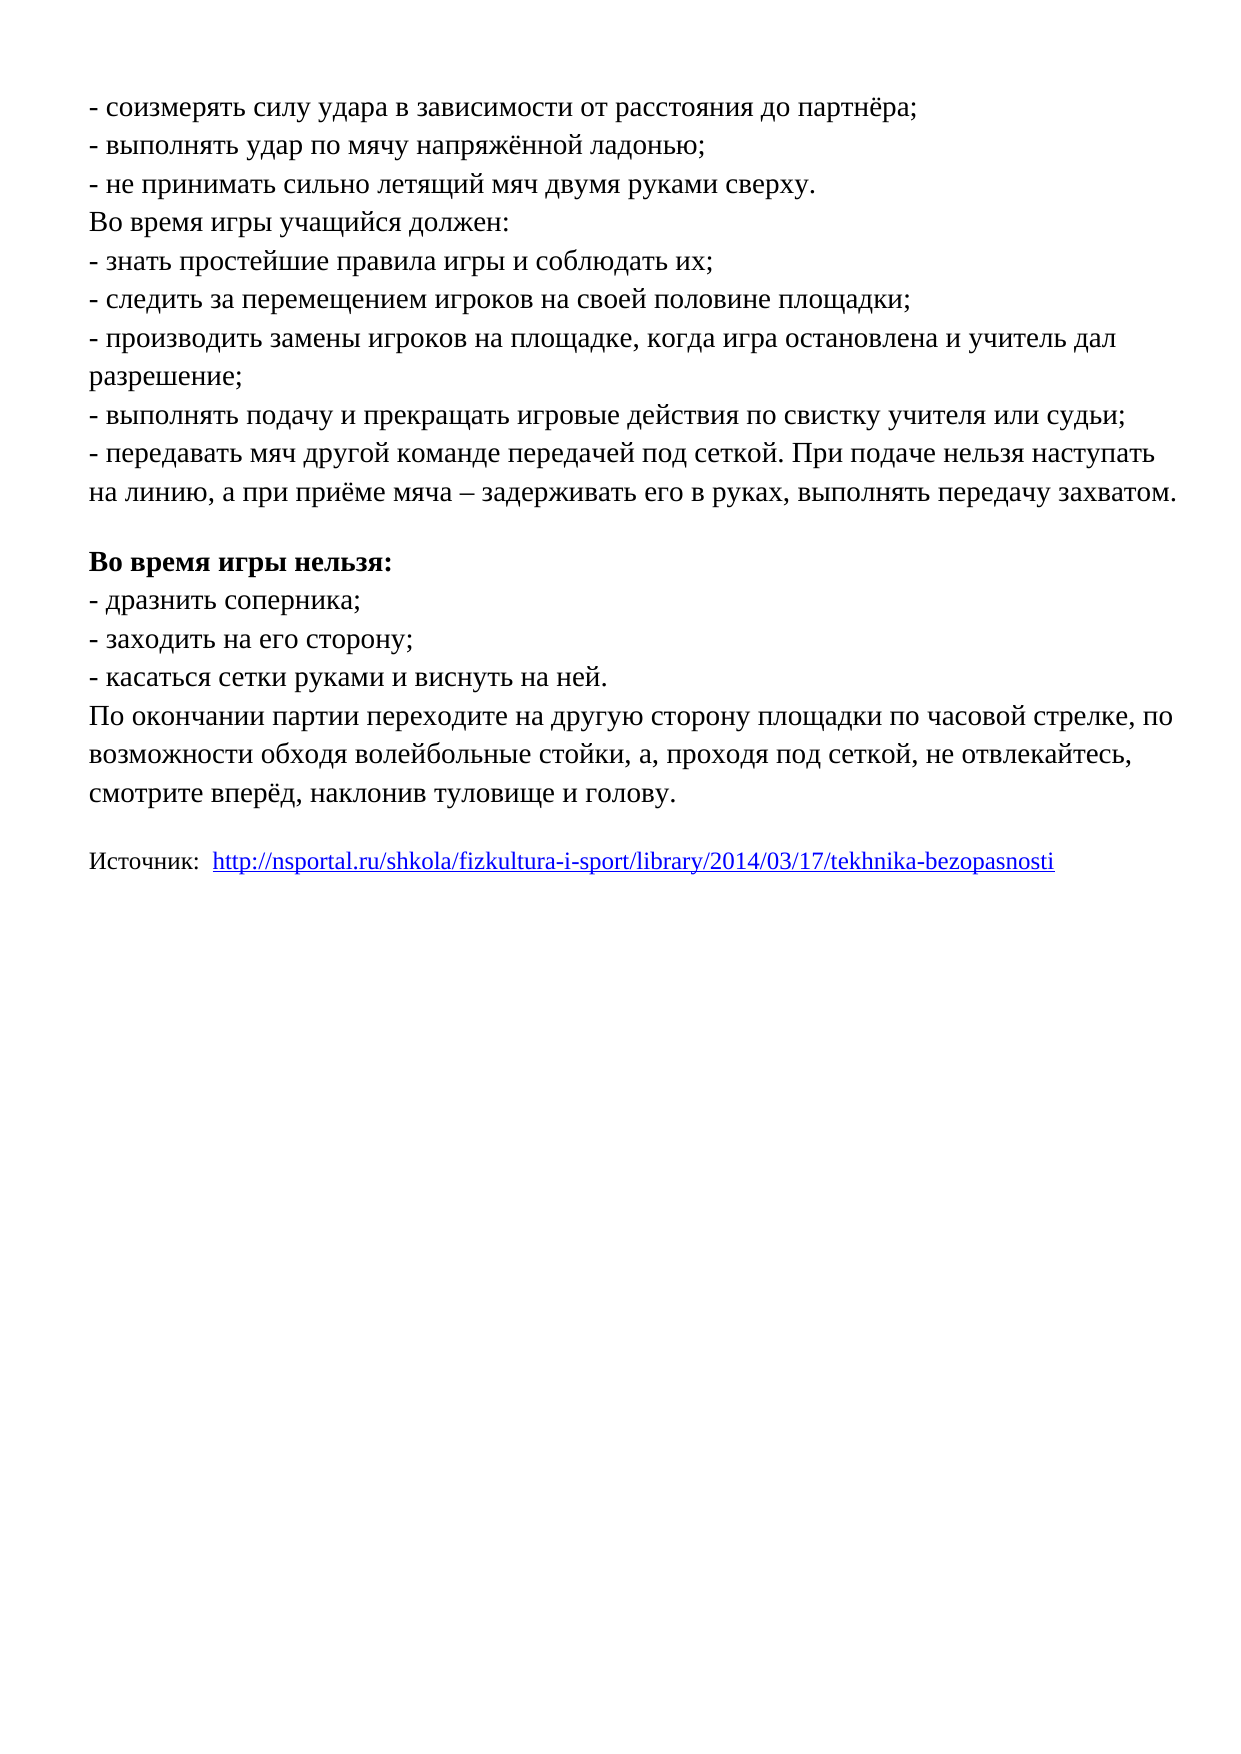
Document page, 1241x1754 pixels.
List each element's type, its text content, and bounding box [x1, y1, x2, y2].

text Во время игры нельзя: - дразнить соперника; - заходить на его сторону; - касаться сетки руками и виснуть на ней. По окончании партии переходите на другую сторону площадки по часовой стрелке, по возможности обходя волейбольные стойки, а, проходя под сеткой, не отвлекайтесь, смотрите вперёд, наклонив туловище и голову. Источник: http://nsportal.ru/shkola/fizkultura-i-sport/library/2014/03/17/tekhnika-bezopasnosti [89, 544, 1181, 875]
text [89, 89, 1181, 540]
